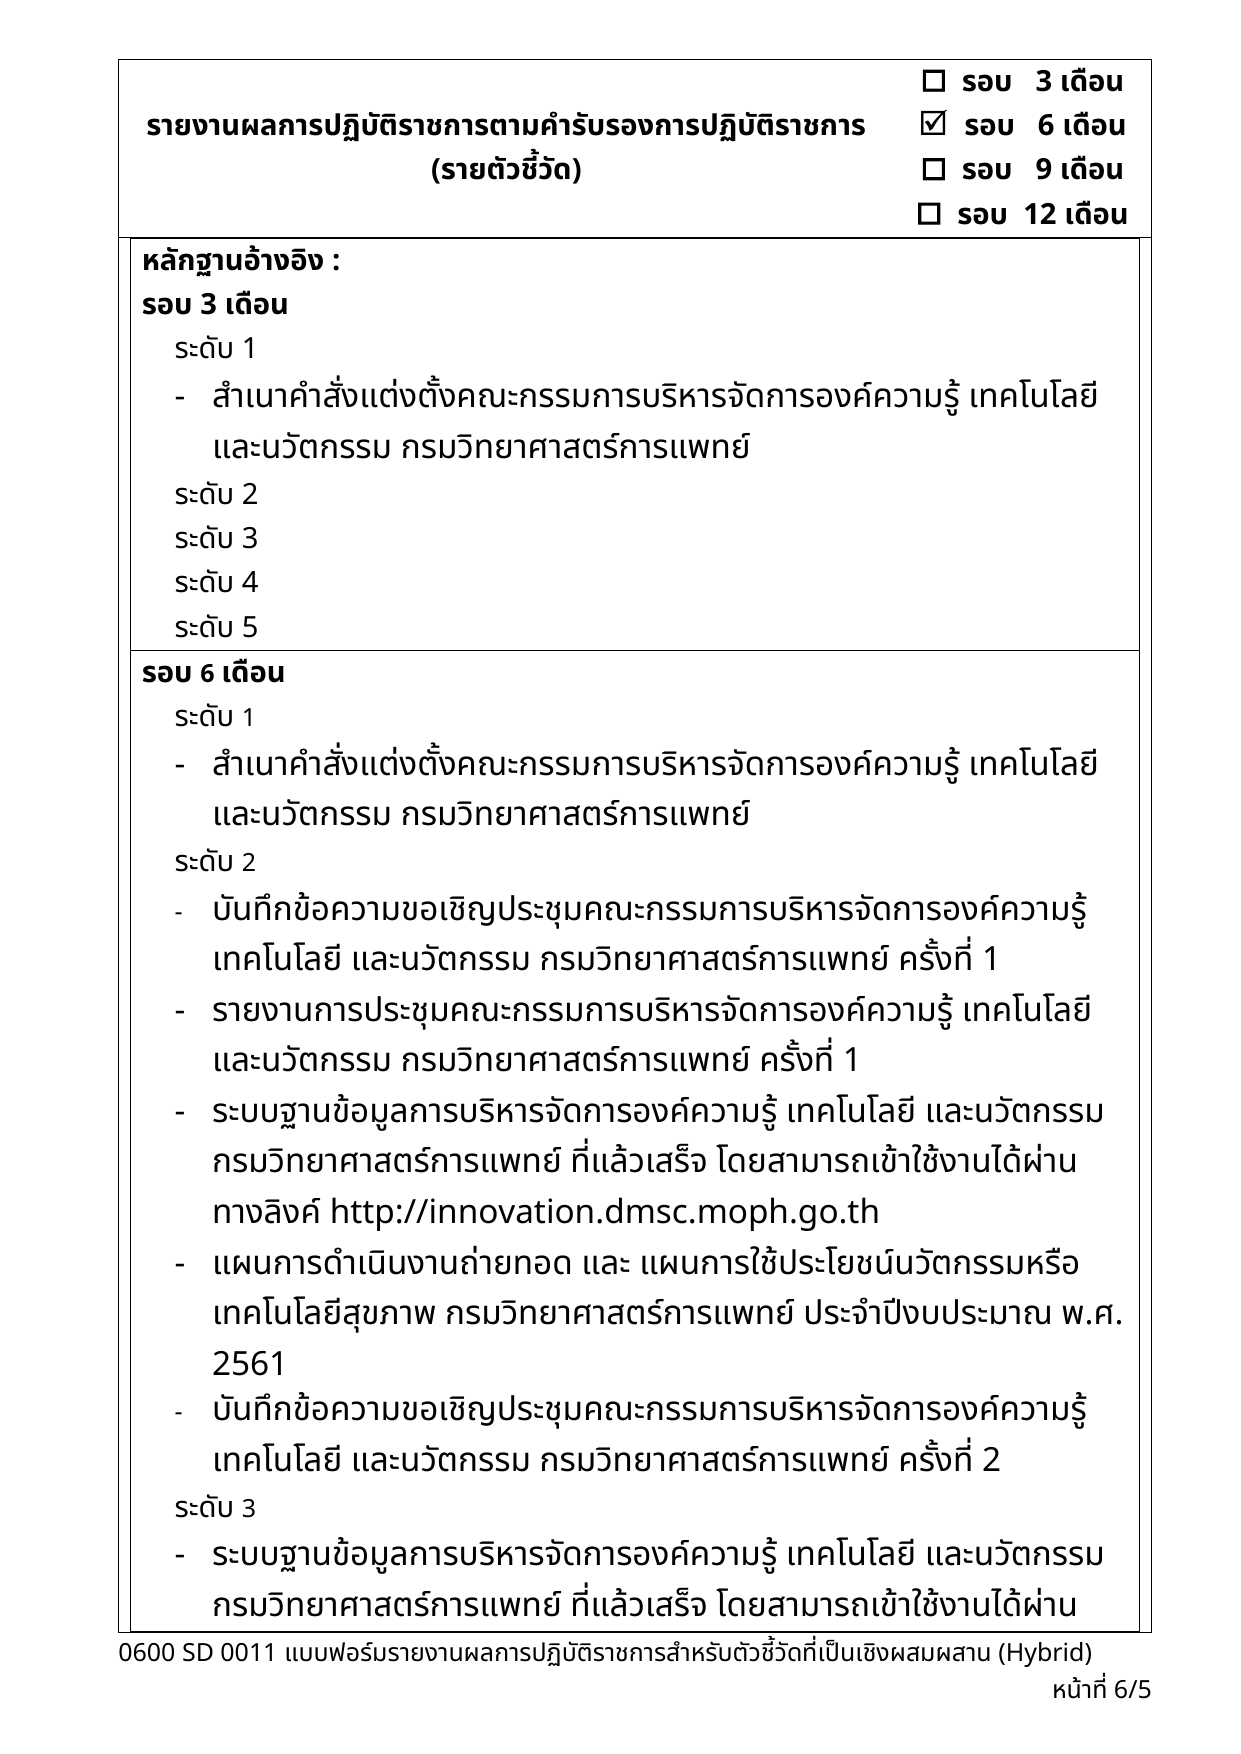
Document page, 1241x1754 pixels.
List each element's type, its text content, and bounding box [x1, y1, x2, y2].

table_cell [1140, 238, 1151, 1632]
table_cell [131, 651, 1139, 1631]
table_header รายงานผลการปฏิบัติราชการตามคำรับรองการปฏิบัติราชการ (รายตัวชี้วัด) [119, 60, 893, 237]
table_header รอบ 3 เดือน รอบ 6 เดือน รอบ 9 เดือน รอบ 12 เดือน [894, 60, 1151, 237]
table_cell [119, 238, 130, 1632]
table_cell [131, 239, 1139, 650]
